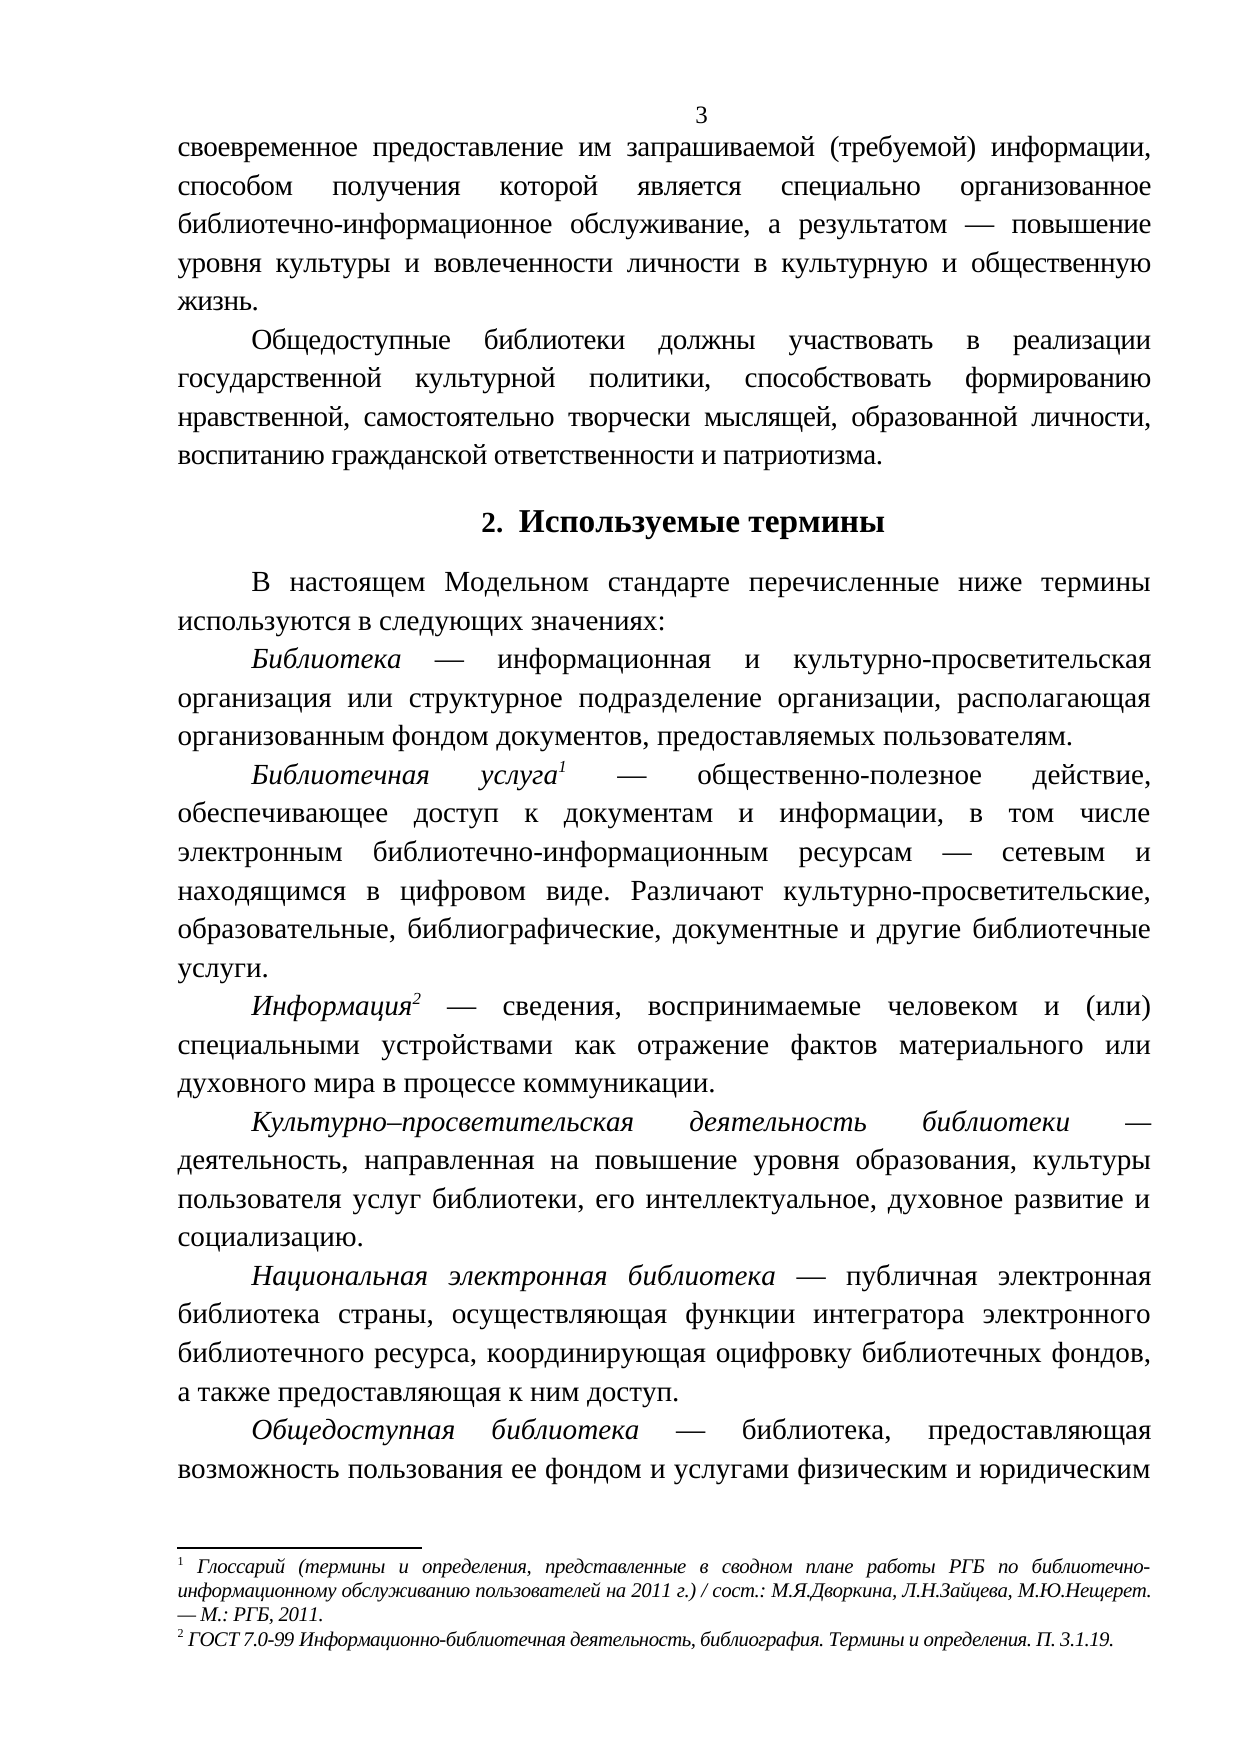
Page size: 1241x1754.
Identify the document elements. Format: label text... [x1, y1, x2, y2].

subtitle Используемые термины [215, 501, 1152, 539]
text Культурно–просветительская деятельность библиотеки — деятельность, направленная на повышение уровня образования, культуры пользователя услуг библиотеки, его интеллектуальное, духовное развитие и социализацию. [177, 1104, 1152, 1181]
text Библиотека — информационная и культурно-просветительская организация или структурное подразделение организации, располагающая организованным фондом документов, предоставляемых пользователям. [177, 641, 1152, 752]
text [177, 1412, 1152, 1484]
text Общедоступные библиотеки должны участвовать в реализации государственной культурной политики, способствовать формированию нравственной, самостоятельно творчески мыслящей, образованной личности, воспитанию гражданской ответственности и патриотизма. [177, 322, 1152, 471]
text Информация — сведения, воспринимаемые человеком и (или) специальными устройствами как отражение фактов материального или духовного мира в процессе коммуникации. [177, 988, 1152, 1099]
text Национальная электронная библиотека — публичная электронная библиотека страны, осуществляющая функции интегратора электронного библиотечного ресурса, координирующая оцифровку библиотечных фондов, а также предоставляющая к ним доступ. [177, 1258, 1152, 1407]
text Библиотечная услуга — общественно-полезное действие, обеспечивающее доступ к документам и информации, в том числе электронным библиотечно-информационным ресурсам — сетевым и находящимся в цифровом виде. Различают культурно-просветительские, образовательные, библиографические, документные и другие библиотечные услуги. [177, 757, 1152, 983]
text В настоящем Модельном стандарте перечисленные ниже термины используются в следующих значениях: [177, 564, 1152, 636]
text Культурно–просветительская деятельность библиотеки — деятельность, направленная на повышение уровня образования, культуры пользователя услуг библиотеки, его интеллектуальное, духовное развитие и социализацию. [177, 1214, 1152, 1253]
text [177, 129, 1152, 317]
